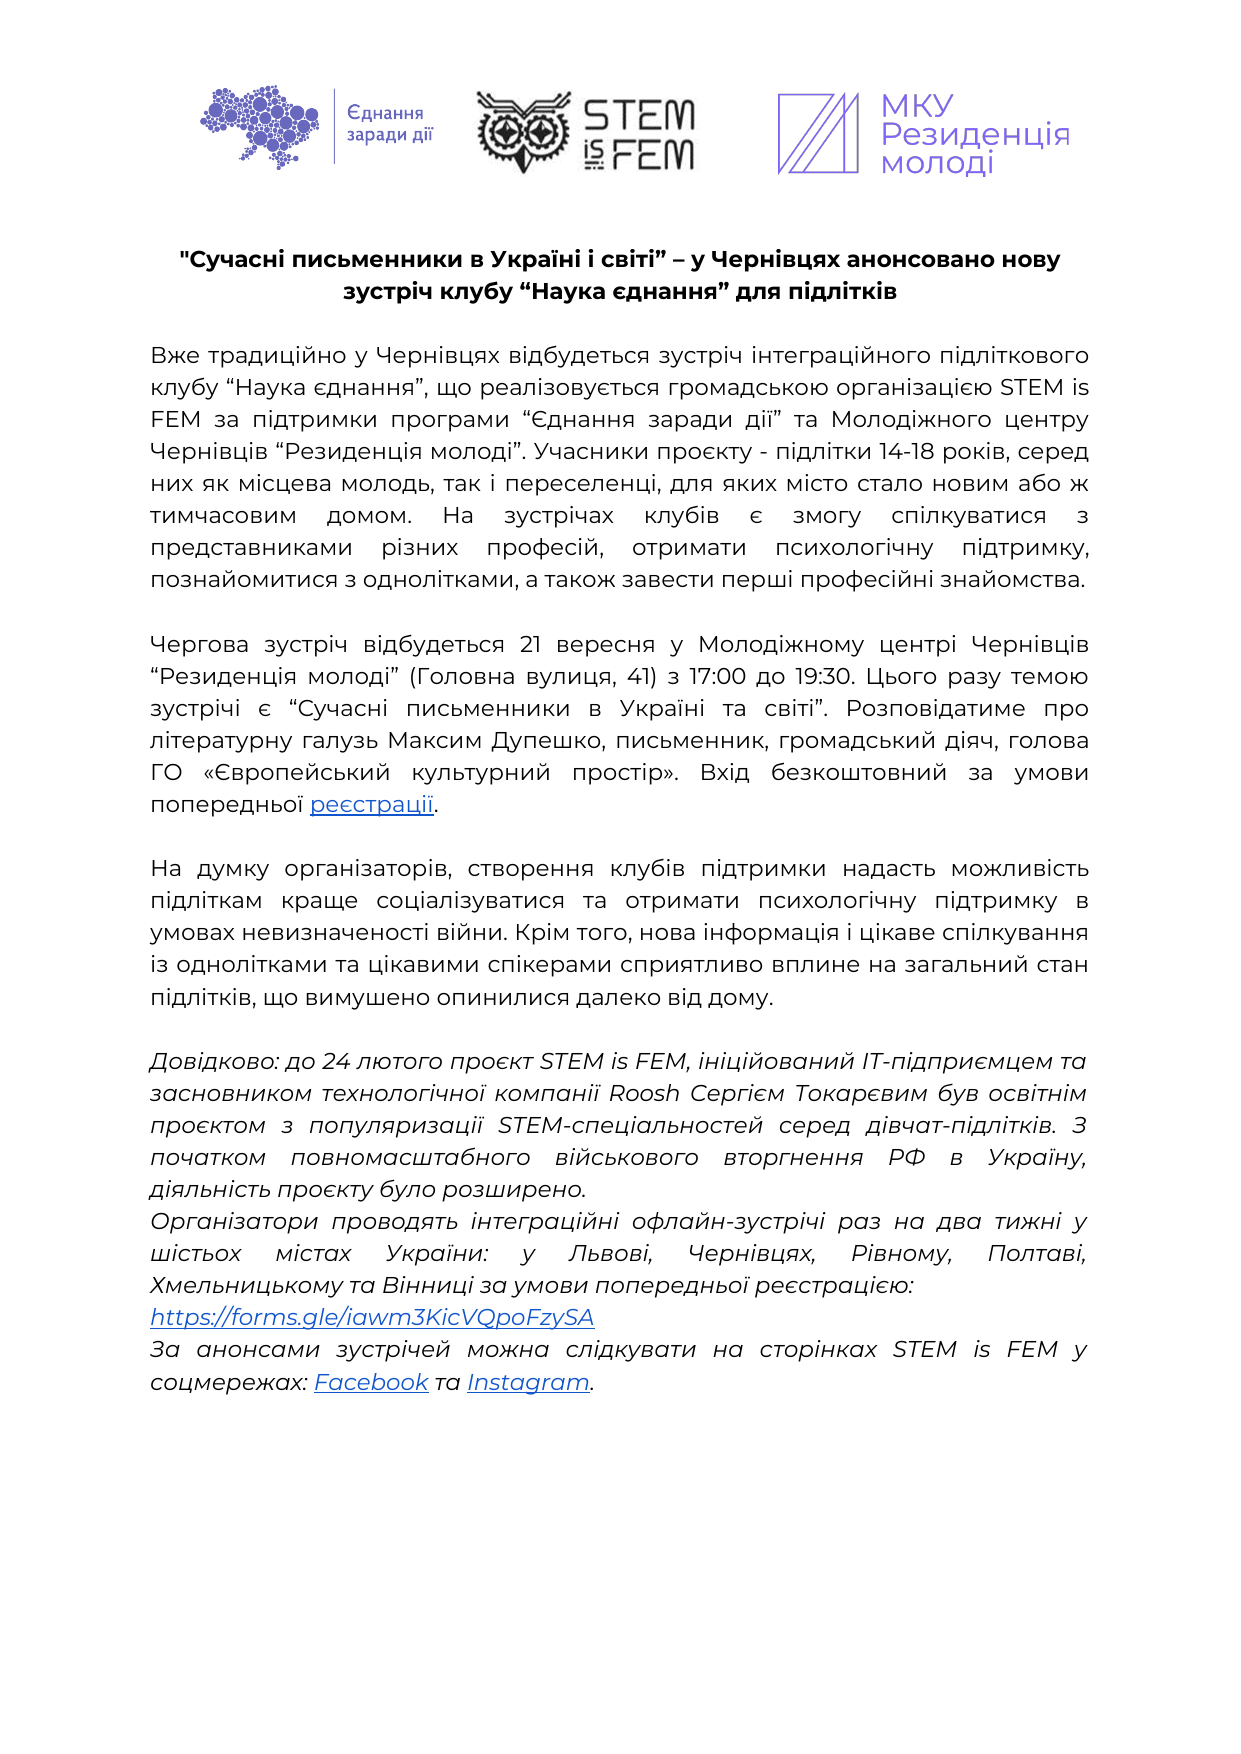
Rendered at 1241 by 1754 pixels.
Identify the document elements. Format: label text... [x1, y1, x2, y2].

picture [778, 92, 1069, 177]
picture [471, 89, 700, 177]
text Чергова зустріч відбудеться 21 вересня у Молодіжному центрі Чернівців “Резиденція молоді” (Головна вулиця, 41) з 17:00 до 19:30. Цього разу темою зустрічі є “Сучасні письменники в Україні та світі”. Розповідатиме про літературну галузь Максим Дупешко, письменник, громадський діяч, голова ГО «Європейський культурний простір». Вхід безкоштовний за умови попередньої реєстрації. [150, 630, 1090, 818]
text https://forms.gle/iawm3KicVQpoFzySA [150, 1303, 1090, 1331]
picture [184, 75, 445, 177]
text На думку організаторів, створення клубів підтримки надасть можливість підліткам краще соціалізуватися та отримати психологічну підтримку в умовах невизначеності війни. Крім того, нова інформація і цікаве спілкування із однолітками та цікавими спікерами сприятливо вплине на загальний стан підлітків, що вимушено опинилися далеко від дому. [150, 854, 1090, 1011]
text Довідково: до 24 лютого проєкт STEM is FEM, ініційований IT-підприємцем та засновником технологічної компанії Roosh Сергієм Токарєвим був освітнім проєктом з популяризації STEM-спеціальностей серед дівчат-підлітків. З початком повномасштабного військового вторгнення РФ в Україну, діяльність проєкту було розширено. [150, 1047, 1090, 1203]
text Вже традиційно у Чернівцях відбудеться зустріч інтеграційного підліткового клубу “Наука єднання”, що реалізовується громадською організацією STEM is FEM за підтримки програми “Єднання заради дії” та Молодіжного центру Чернівців “Резиденція молоді”. Учасники проєкту - підлітки 14-18 років, серед них як місцева молодь, так і переселенці, для яких місто стало новим або ж тимчасовим домом. На зустрічах клубів є змогу спілкуватися з представниками різних професій, отримати психологічну підтримку, познайомитися з однолітками, а також завести перші професійні знайомства. [150, 341, 1090, 593]
text За анонсами зустрічей можна слідкувати на сторінках STEM is FEM у соцмережах: Facebook та Instagram. [150, 1336, 1090, 1396]
text "Сучасні письменники в Україні і світі” – у Чернівцях анонсовано нову зустріч клубу “Наука єднання” для підлітків [150, 245, 1090, 305]
text Організатори проводять інтеграційні офлайн-зустрічі раз на два тижні у шістьох містах України: у Львові, Чернівцях, Рівному, Полтаві, Хмельницькому та Вінниці за умови попередньої реєстрацією: [150, 1207, 1090, 1299]
